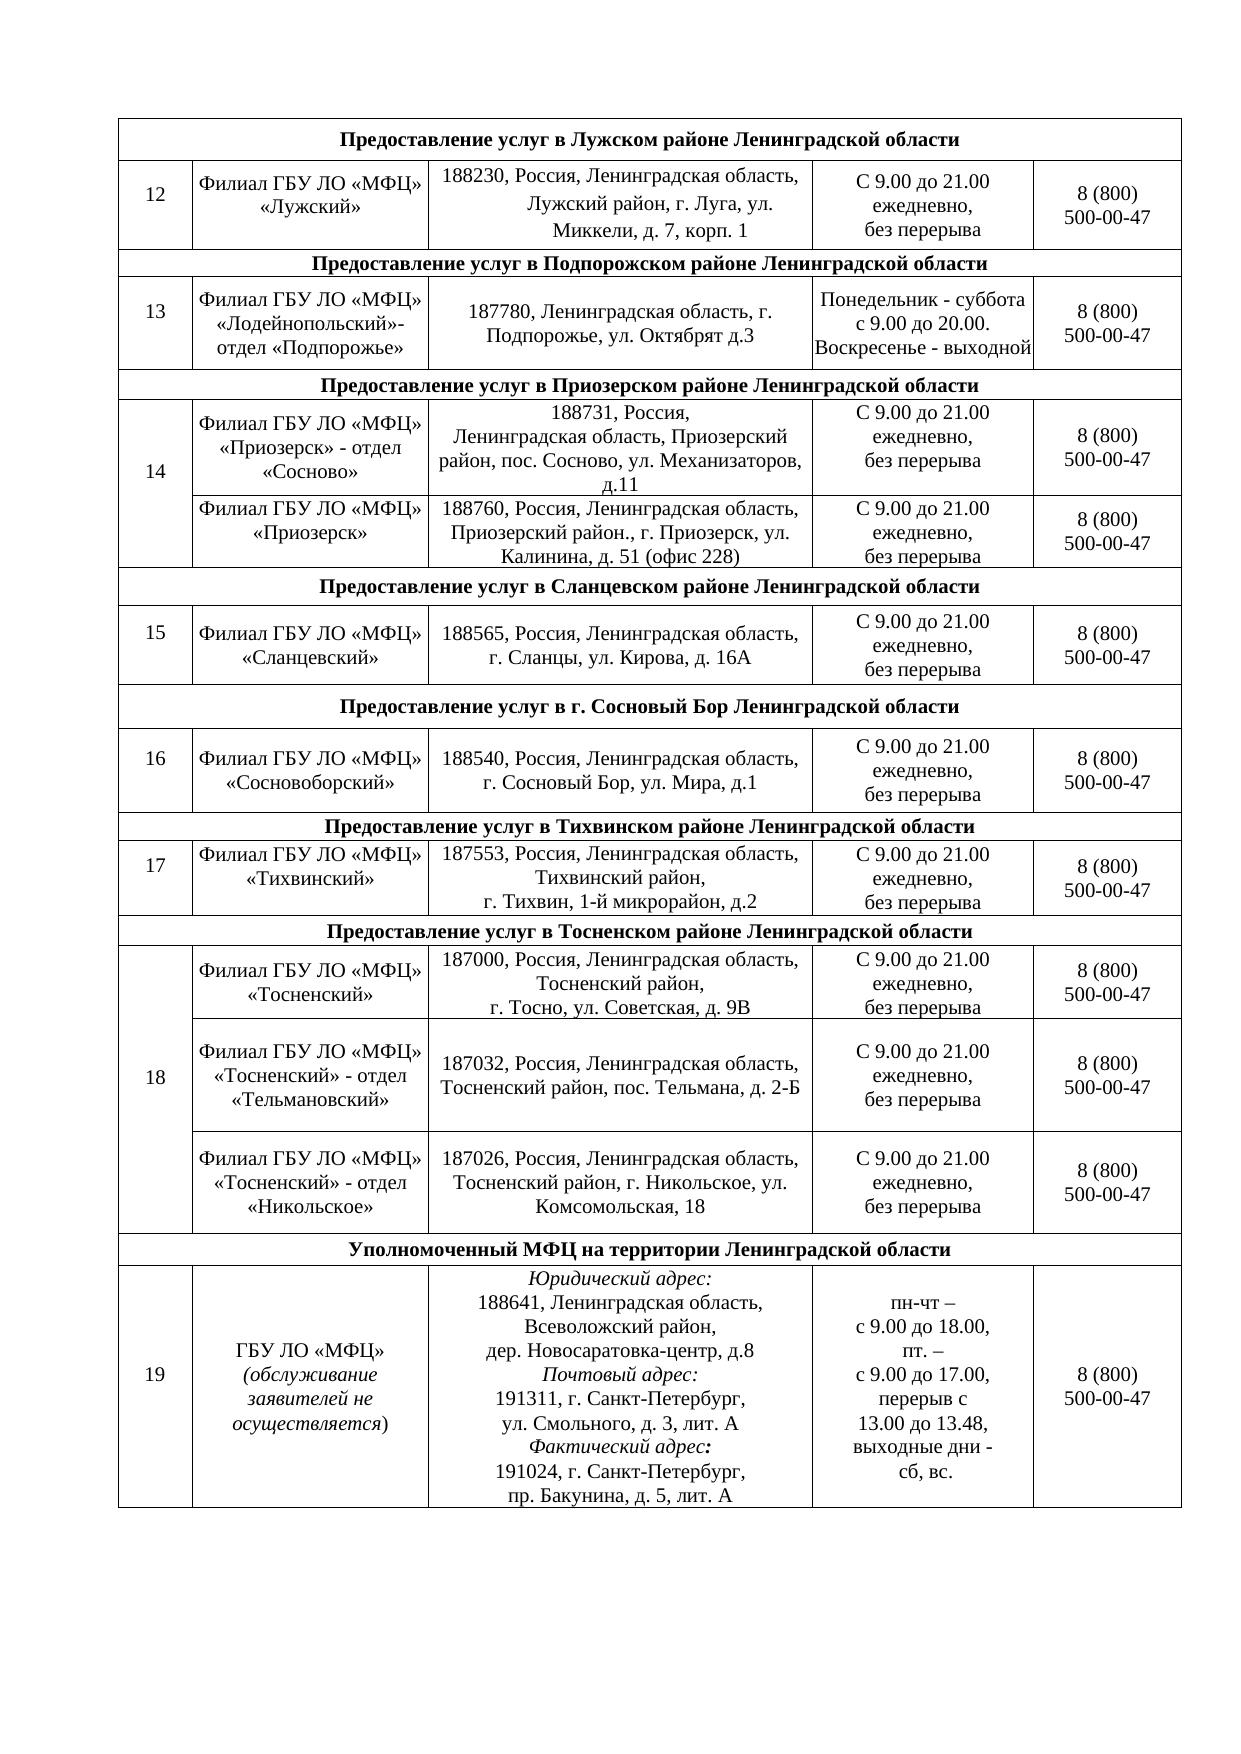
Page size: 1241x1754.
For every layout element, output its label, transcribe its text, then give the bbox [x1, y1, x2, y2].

table_cell 8 (800) 500-00-47 [1034, 1266, 1181, 1507]
table_cell Понедельник - суббота с 9.00 до 20.00. Воскресенье - выходной [813, 277, 1033, 369]
table_cell 8 (800) 500-00-47 [1034, 1132, 1181, 1233]
table_cell С 9.00 до 21.00 ежедневно, без перерыва [813, 161, 1033, 249]
table_cell 188731, Россия, Ленинградская область, Приозерский район, пос. Сосново, ул. Механизаторов, д.11 [429, 400, 812, 494]
table_cell Предоставление услуг в Приозерском районе Ленинградской области [119, 370, 1181, 399]
table_cell 187553, Россия, Ленинградская область, Тихвинский район, г. Тихвин, 1-й микрорайон, д.2 [429, 841, 812, 915]
table_cell ГБУ ЛО «МФЦ» (обслуживание заявителей не осуществляется) [193, 1266, 428, 1507]
table_cell С 9.00 до 21.00 ежедневно, без перерыва [813, 946, 1033, 1018]
table_cell Предоставление услуг в г. Сосновый Бор Ленинградской области [119, 685, 1181, 727]
table_cell 187000, Россия, Ленинградская область, Тосненский район, г. Тосно, ул. Советская, д. 9В [429, 946, 812, 1018]
table_cell 8 (800) 500-00-47 [1034, 606, 1181, 684]
table_cell С 9.00 до 21.00 ежедневно, без перерыва [813, 606, 1033, 684]
table_cell 188565, Россия, Ленинградская область, г. Сланцы, ул. Кирова, д. 16А [429, 606, 812, 684]
table_cell Предоставление услуг в Тихвинском районе Ленинградской области [119, 813, 1181, 840]
table_cell 14 [119, 400, 192, 567]
table_cell 17 [119, 841, 192, 915]
table_cell Предоставление услуг в Тосненском районе Ленинградской области [119, 916, 1181, 945]
table_cell 8 (800) 500-00-47 [1034, 1019, 1181, 1131]
table_cell С 9.00 до 21.00 ежедневно, без перерыва [813, 729, 1033, 812]
table_cell 19 [119, 1266, 192, 1507]
table_cell Филиал ГБУ ЛО «МФЦ» «Тосненский» - отдел «Никольское» [193, 1132, 428, 1233]
table_cell Предоставление услуг в Сланцевском районе Ленинградской области [119, 568, 1181, 605]
table_cell Филиал ГБУ ЛО «МФЦ» «Сосновоборский» [193, 729, 428, 812]
table_cell Филиал ГБУ ЛО «МФЦ» «Лодейнопольский»-отдел «Подпорожье» [193, 277, 428, 369]
table_cell 187780, Ленинградская область, г. Подпорожье, ул. Октябрят д.3 [429, 277, 812, 369]
table_cell пн-чт – с 9.00 до 18.00, пт. – с 9.00 до 17.00, перерыв с 13.00 до 13.48, выходные дни - сб, вс. [813, 1266, 1033, 1507]
table_cell 8 (800) 500-00-47 [1034, 400, 1181, 494]
table_cell 8 (800) 500-00-47 [1034, 161, 1181, 249]
table_cell 8 (800) 500-00-47 [1034, 946, 1181, 1018]
table_cell 8 (800) 500-00-47 [1034, 496, 1181, 567]
table_cell 188540, Россия, Ленинградская область, г. Сосновый Бор, ул. Мира, д.1 [429, 729, 812, 812]
table_cell С 9.00 до 21.00 ежедневно, без перерыва [813, 1132, 1033, 1233]
table_cell С 9.00 до 21.00 ежедневно, без перерыва [813, 841, 1033, 915]
table_cell Предоставление услуг в Подпорожском районе Ленинградской области [119, 250, 1181, 276]
table_cell 12 [119, 161, 192, 249]
table_cell Уполномоченный МФЦ на территории Ленинградской области [119, 1234, 1181, 1264]
table_cell 188230, Россия, Ленинградская область, Лужский район, г. Луга, ул. Миккели, д. 7, корп. 1 [429, 161, 812, 249]
table_cell Филиал ГБУ ЛО «МФЦ» «Тосненский» - отдел «Тельмановский» [193, 1019, 428, 1131]
table_cell 15 [119, 606, 192, 684]
table_cell С 9.00 до 21.00 ежедневно, без перерыва [813, 496, 1033, 567]
table_cell 188760, Россия, Ленинградская область, Приозерский район., г. Приозерск, ул. Калинина, д. 51 (офис 228) [429, 496, 812, 567]
table_cell С 9.00 до 21.00 ежедневно, без перерыва [813, 400, 1033, 494]
table_cell Филиал ГБУ ЛО «МФЦ» «Лужский» [193, 161, 428, 249]
table_cell Филиал ГБУ ЛО «МФЦ» «Тосненский» [193, 946, 428, 1018]
table_cell 18 [119, 946, 192, 1233]
table_cell 187032, Россия, Ленинградская область, Тосненский район, пос. Тельмана, д. 2-Б [429, 1019, 812, 1131]
table_cell Филиал ГБУ ЛО «МФЦ» «Тихвинский» [193, 841, 428, 915]
table_cell Филиал ГБУ ЛО «МФЦ» «Сланцевский» [193, 606, 428, 684]
table_cell Филиал ГБУ ЛО «МФЦ» «Приозерск» [193, 496, 428, 567]
table_cell 8 (800) 500-00-47 [1034, 277, 1181, 369]
table_cell 16 [119, 729, 192, 812]
table_cell 8 (800) 500-00-47 [1034, 729, 1181, 812]
table_cell С 9.00 до 21.00 ежедневно, без перерыва [813, 1019, 1033, 1131]
table_cell 8 (800) 500-00-47 [1034, 841, 1181, 915]
table_cell 13 [119, 277, 192, 369]
table_cell Предоставление услуг в Лужском районе Ленинградской области [119, 119, 1181, 159]
table_cell 187026, Россия, Ленинградская область, Тосненский район, г. Никольское, ул. Комсомольская, 18 [429, 1132, 812, 1233]
table_cell Филиал ГБУ ЛО «МФЦ» «Приозерск» - отдел «Сосново» [193, 400, 428, 494]
